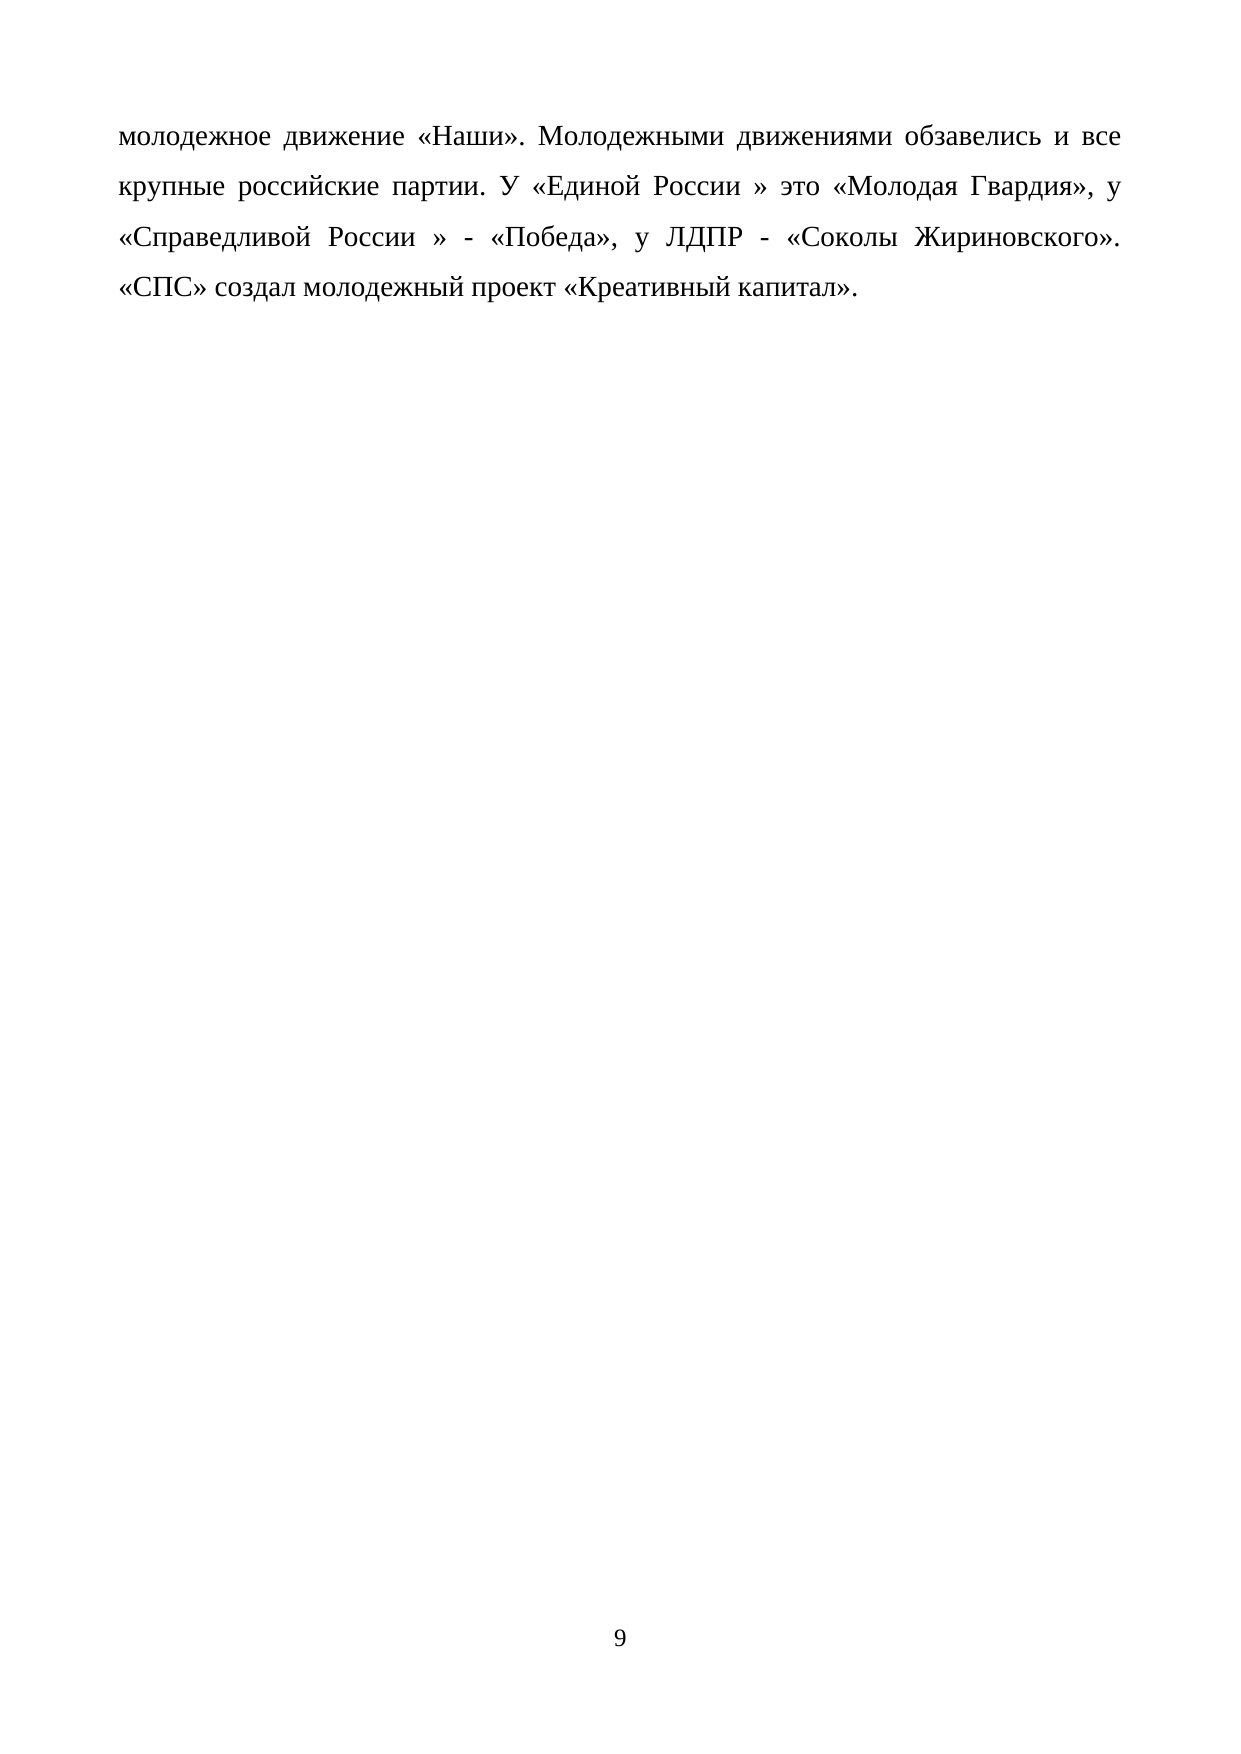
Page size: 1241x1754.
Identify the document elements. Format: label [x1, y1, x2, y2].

text [118, 118, 1122, 303]
